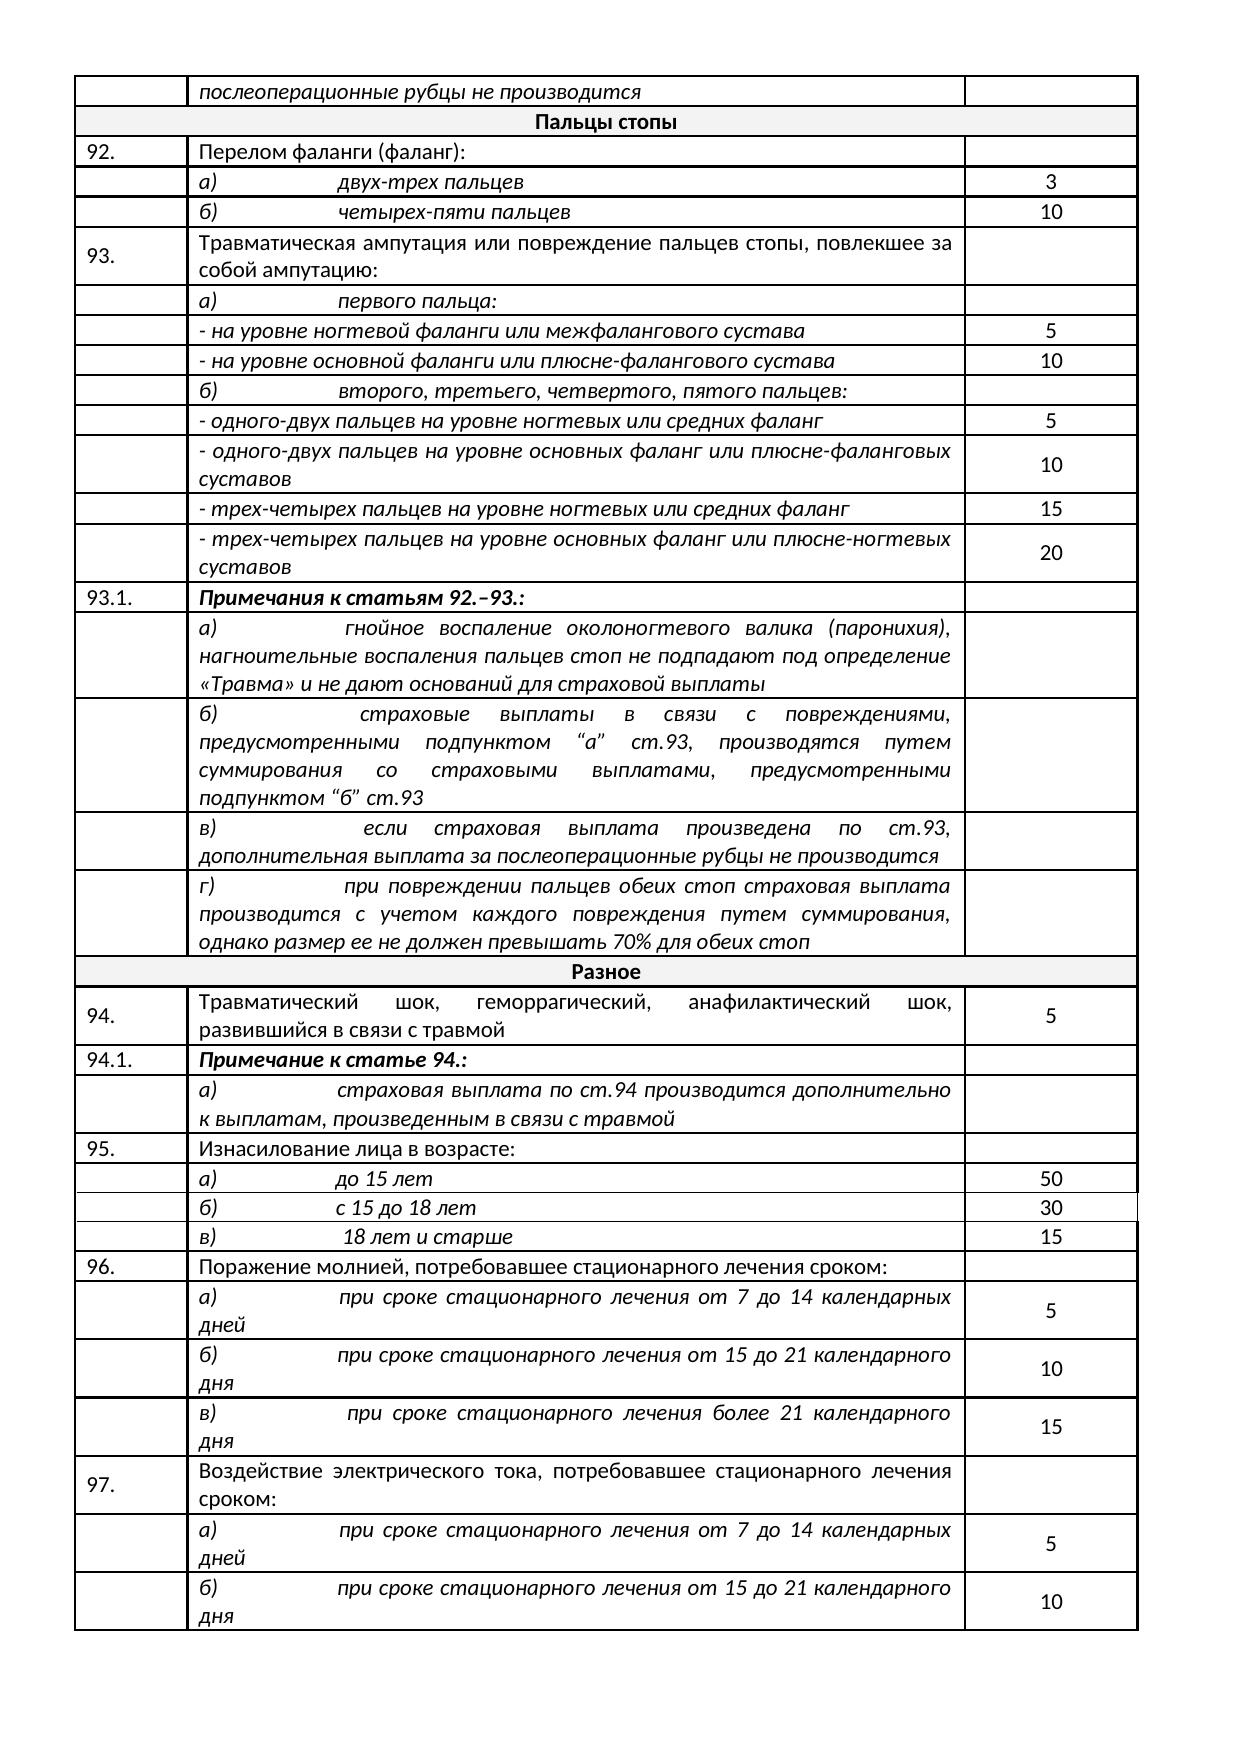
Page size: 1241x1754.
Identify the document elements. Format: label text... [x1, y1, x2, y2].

table_cell [966, 137, 1136, 165]
table_cell [966, 1076, 1136, 1132]
table_cell [966, 871, 1136, 955]
table_cell [76, 699, 186, 811]
table_cell Изнасилование лица в возрасте: [189, 1134, 964, 1162]
table_cell [76, 525, 186, 581]
table_cell [76, 316, 186, 344]
table_cell Травматическая ампутация или повреждение пальцев стопы, повлекшее за собой ампутацию: [189, 228, 964, 284]
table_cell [189, 77, 964, 105]
table_cell а) до 15 лет [189, 1164, 964, 1192]
table_cell а) при сроке стационарного лечения от 7 до 14 календарных дней [189, 1515, 964, 1571]
table_cell в) при сроке стационарного лечения более 21 календарного дня [189, 1399, 964, 1454]
table_cell [76, 1076, 186, 1132]
table_cell [966, 813, 1136, 869]
table_cell 93. [76, 228, 186, 284]
table_cell [76, 436, 186, 492]
table_cell а) двух-трех пальцев [189, 168, 964, 195]
table_cell 95. [76, 1134, 186, 1162]
table_cell [76, 286, 186, 314]
table_cell Поражение молнией, потребовавшее стационарного лечения сроком: [189, 1252, 964, 1280]
table_cell [966, 286, 1136, 314]
table_cell [76, 1399, 186, 1454]
table_cell б) страховые выплаты в связи с повреждениями, предусмотренными подпунктом “а” ст.93, производятся путем суммирования со страховыми выплатами, предусмотренными подпунктом “б” ст.93 [189, 699, 964, 811]
table_cell б) четырех-пяти пальцев [189, 198, 964, 226]
table_cell 20 [966, 525, 1136, 581]
table_cell 5 [966, 1515, 1136, 1571]
table_cell 10 [966, 436, 1136, 492]
table_cell [76, 1222, 186, 1250]
table_cell г) при повреждении пальцев обеих стоп страховая выплата производится с учетом каждого повреждения путем суммирования, однако размер ее не должен превышать 70% для обеих стоп [189, 871, 964, 955]
table_cell 92. [76, 137, 186, 165]
table_cell 96. [76, 1252, 186, 1280]
table_cell 5 [966, 1282, 1136, 1338]
table_cell б) второго, третьего, четвертого, пятого пальцев: [189, 376, 964, 404]
table_cell [76, 1340, 186, 1396]
table_cell в) 18 лет и старше [189, 1222, 964, 1250]
table_cell 93.1. [76, 583, 186, 611]
table_cell [966, 699, 1136, 811]
table_cell 94.1. [76, 1046, 186, 1073]
table_cell б) при сроке стационарного лечения от 15 до 21 календарного дня [189, 1573, 964, 1629]
table_cell [966, 583, 1136, 611]
table_cell а) при сроке стационарного лечения от 7 до 14 календарных дней [189, 1282, 964, 1338]
table_cell - одного-двух пальцев на уровне основных фаланг или плюсне-фаланговых суставов [189, 436, 964, 492]
table_cell 30 [966, 1193, 1137, 1221]
table_cell [76, 168, 186, 195]
table_cell [76, 1282, 186, 1338]
table_cell - трех-четырех пальцев на уровне ногтевых или средних фаланг [189, 494, 964, 522]
table_cell а) гнойное воспаление околоногтевого валика (паронихия), нагноительные воспаления пальцев стоп не подпадают под определение «Травма» и не дают оснований для страховой выплаты [189, 613, 964, 697]
table_cell 94. [76, 988, 186, 1043]
table_cell - одного-двух пальцев на уровне ногтевых или средних фаланг [189, 406, 964, 434]
table_cell Травматический шок, геморрагический, анафилактический шок, развившийся в связи с травмой [189, 988, 964, 1043]
table_cell [76, 871, 186, 955]
table_cell [76, 1573, 186, 1629]
table_cell [76, 813, 186, 869]
table_cell Разное [76, 957, 1136, 985]
table_cell [966, 1134, 1136, 1162]
table_cell - на уровне основной фаланги или плюсне-фалангового сустава [189, 346, 964, 374]
table_cell [76, 613, 186, 697]
table_cell [76, 494, 186, 522]
table_cell 50 [966, 1164, 1136, 1192]
table_cell [76, 77, 186, 105]
table_cell 3 [966, 168, 1136, 195]
table_cell [966, 613, 1136, 697]
table_cell [76, 406, 186, 434]
table_cell [76, 376, 186, 404]
table_cell [966, 77, 1136, 105]
table_cell [76, 198, 186, 226]
table_cell б) при сроке стационарного лечения от 15 до 21 календарного дня [189, 1340, 964, 1396]
table_cell а) страховая выплата по ст.94 производится дополнительно к выплатам, произведенным в связи с травмой [189, 1076, 964, 1132]
table_cell - трех-четырех пальцев на уровне основных фаланг или плюсне-ногтевых суставов [189, 525, 964, 581]
table_cell Воздействие электрического тока, потребовавшее стационарного лечения сроком: [189, 1457, 964, 1513]
table_cell 15 [966, 494, 1136, 522]
table_cell 15 [966, 1399, 1136, 1454]
table_cell [966, 1046, 1136, 1073]
table_cell 5 [966, 406, 1136, 434]
table_cell [76, 1515, 186, 1571]
table_cell 5 [966, 988, 1136, 1043]
table_cell 10 [966, 1573, 1136, 1629]
table_cell в) если страховая выплата произведена по ст.93, дополнительная выплата за послеоперационные рубцы не производится [189, 813, 964, 869]
table_cell Пальцы стопы [76, 107, 1136, 135]
table_cell Перелом фаланги (фаланг): [189, 137, 964, 165]
table_cell б) с 15 до 18 лет [189, 1193, 964, 1221]
table_cell Примечание к статье 94.: [189, 1046, 964, 1073]
table_cell [966, 376, 1136, 404]
table_cell [76, 346, 186, 374]
table_cell Примечания к статьям 92.–93.: [189, 583, 964, 611]
table_cell [966, 1457, 1136, 1513]
table_cell 10 [966, 346, 1136, 374]
table_cell 15 [966, 1222, 1136, 1250]
table_cell [76, 1164, 186, 1192]
table_cell [966, 1252, 1136, 1280]
table_cell 97. [76, 1457, 186, 1513]
table_cell [966, 228, 1136, 284]
table_cell 10 [966, 1340, 1136, 1396]
table_cell а) первого пальца: [189, 286, 964, 314]
table_cell - на уровне ногтевой фаланги или межфалангового сустава [189, 316, 964, 344]
table_cell 5 [966, 316, 1136, 344]
table_cell [76, 1193, 186, 1221]
table_cell 10 [966, 198, 1136, 226]
